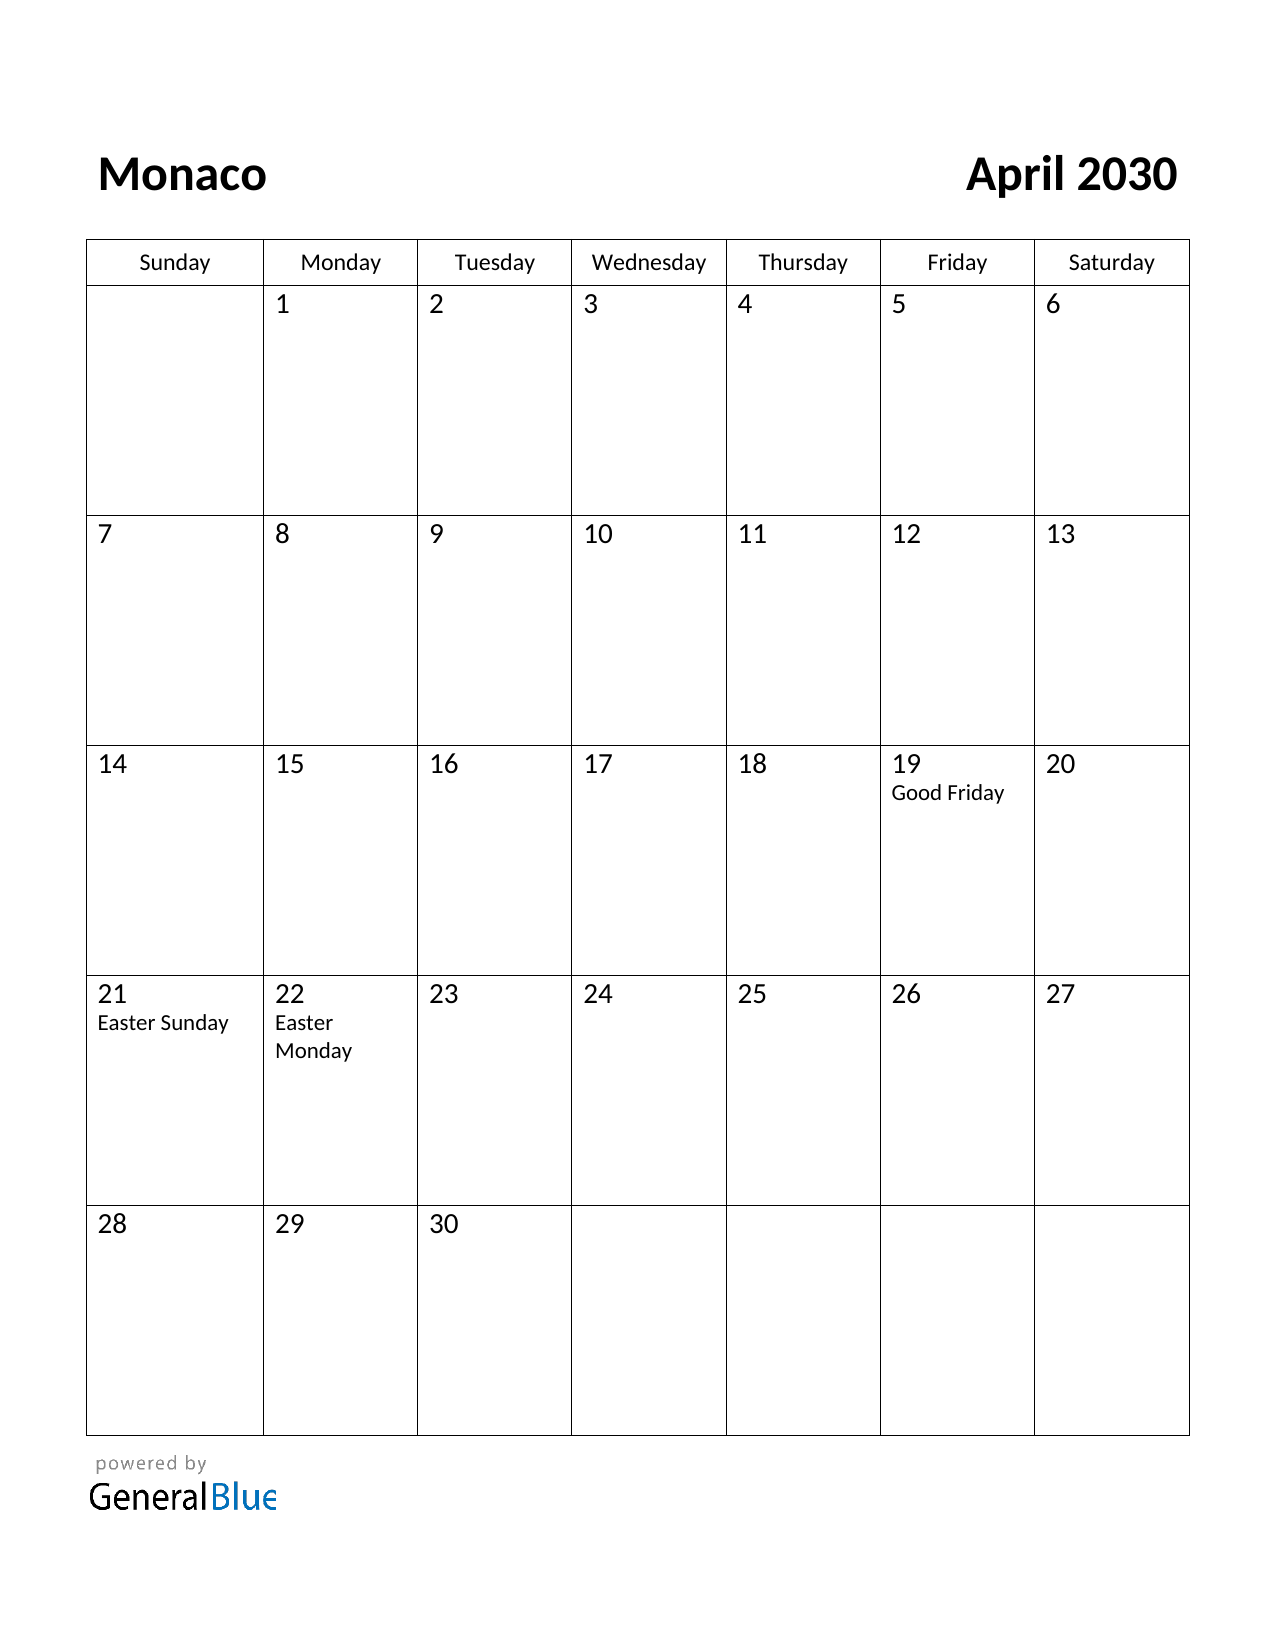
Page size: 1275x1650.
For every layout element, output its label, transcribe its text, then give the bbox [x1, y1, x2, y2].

table_cell 28 [87, 1206, 263, 1238]
table_cell [727, 778, 880, 974]
table_cell Good Friday [881, 778, 1034, 974]
table_header Monaco [86, 105, 572, 239]
table_cell [881, 1238, 1034, 1434]
table_cell 16 [418, 746, 571, 778]
table_cell [418, 548, 571, 744]
table_cell [1035, 778, 1189, 974]
table_cell [572, 1238, 726, 1434]
table_cell 21 [87, 976, 263, 1008]
table_cell [264, 548, 417, 744]
table_cell 5 [881, 286, 1034, 318]
table_cell 8 [264, 516, 417, 548]
table_cell [881, 318, 1034, 514]
table_cell [727, 1206, 880, 1238]
table_cell 9 [418, 516, 571, 548]
table_cell 22 [264, 976, 417, 1008]
table_cell [727, 318, 880, 514]
table_cell Tuesday [418, 240, 571, 284]
table_cell 13 [1035, 516, 1189, 548]
table_cell Easter Monday [264, 1008, 417, 1204]
table_cell 29 [264, 1206, 417, 1238]
table_cell [87, 778, 263, 974]
table_cell 19 [881, 746, 1034, 778]
table_cell [572, 1206, 726, 1238]
table_cell 20 [1035, 746, 1189, 778]
table_cell Monday [264, 240, 417, 284]
table_cell [572, 318, 726, 514]
table_cell [418, 778, 571, 974]
table_cell Easter Sunday [87, 1008, 263, 1204]
table_cell 6 [1035, 286, 1189, 318]
table_cell [264, 778, 417, 974]
table_cell 27 [1035, 976, 1189, 1008]
table_cell [1035, 318, 1189, 514]
table_cell 1 [264, 286, 417, 318]
table_cell [87, 318, 263, 514]
table_cell [418, 1238, 571, 1434]
table_cell [1035, 548, 1189, 744]
table_cell [418, 1008, 571, 1204]
table_cell [727, 1008, 880, 1204]
table_cell 26 [881, 976, 1034, 1008]
table_cell Friday [881, 240, 1034, 284]
table_cell 25 [727, 976, 880, 1008]
table_cell [572, 1008, 726, 1204]
table_cell [264, 1238, 417, 1434]
table_cell [572, 778, 726, 974]
table_cell 30 [418, 1206, 571, 1238]
table_cell 7 [87, 516, 263, 548]
table_cell [572, 548, 726, 744]
table_cell [1035, 1238, 1189, 1434]
table_cell 17 [572, 746, 726, 778]
table_cell 12 [881, 516, 1034, 548]
table_cell Sunday [87, 240, 263, 284]
table_cell Saturday [1035, 240, 1189, 284]
table_cell [727, 1238, 880, 1434]
table_cell 24 [572, 976, 726, 1008]
table_cell Wednesday [572, 240, 726, 284]
table_cell 10 [572, 516, 726, 548]
picture [88, 1452, 276, 1515]
table_cell [881, 1008, 1034, 1204]
table_cell 3 [572, 286, 726, 318]
table_cell [727, 548, 880, 744]
table_cell 2 [418, 286, 571, 318]
table_cell [1035, 1008, 1189, 1204]
table_cell [418, 318, 571, 514]
table_header April 2030 [572, 105, 1189, 239]
table_cell [87, 1238, 263, 1434]
table_cell 18 [727, 746, 880, 778]
table_cell 23 [418, 976, 571, 1008]
table_cell 4 [727, 286, 880, 318]
table_cell [86, 1436, 1189, 1534]
table_cell 15 [264, 746, 417, 778]
table_cell 11 [727, 516, 880, 548]
table_cell [87, 286, 263, 318]
table_cell Thursday [727, 240, 880, 284]
table_cell [264, 318, 417, 514]
table_cell [881, 1206, 1034, 1238]
table_cell 14 [87, 746, 263, 778]
table_cell [881, 548, 1034, 744]
table_cell [87, 548, 263, 744]
table_cell [1035, 1206, 1189, 1238]
